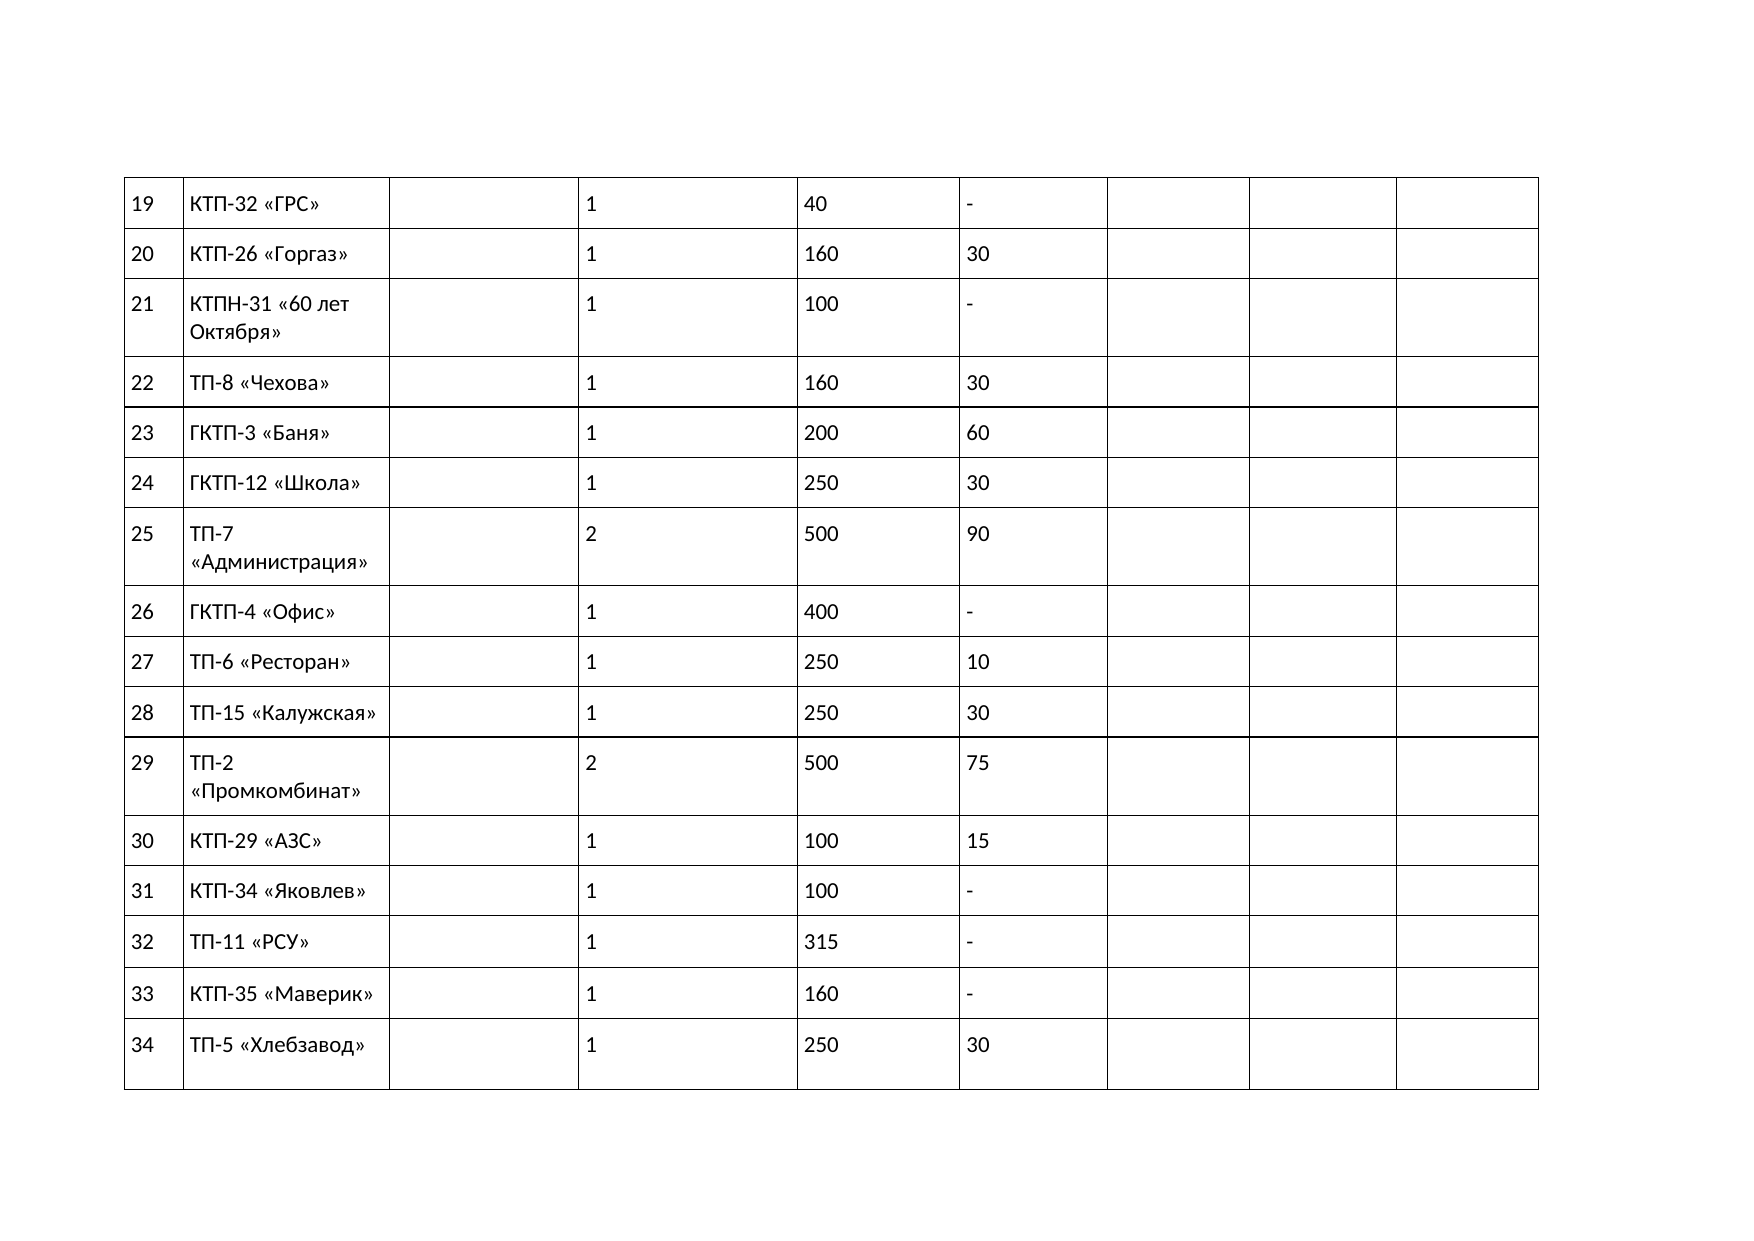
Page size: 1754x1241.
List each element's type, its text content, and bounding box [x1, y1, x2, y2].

table_cell [1250, 229, 1396, 278]
table_cell 32 [125, 916, 183, 967]
table_cell 60 [960, 408, 1107, 457]
table_cell 30 [960, 687, 1107, 736]
table_cell ТП-2 «Промкомбинат» [184, 738, 389, 815]
table_cell [1250, 816, 1396, 865]
table_cell [390, 508, 578, 585]
table_cell 500 [798, 508, 959, 585]
table_cell [1108, 738, 1249, 815]
table_cell 200 [798, 408, 959, 457]
table_cell 30 [960, 458, 1107, 507]
table_cell 25 [125, 508, 183, 585]
table_cell [1397, 637, 1538, 686]
table_cell 28 [125, 687, 183, 736]
table_cell 160 [798, 968, 959, 1018]
table_cell [1250, 1019, 1396, 1089]
table_cell 19 [125, 178, 183, 227]
table_cell 250 [798, 458, 959, 507]
table_cell 40 [798, 178, 959, 227]
table_cell 160 [798, 229, 959, 278]
table_cell [390, 178, 578, 227]
table_cell 1 [579, 357, 797, 406]
table_cell 1 [579, 637, 797, 686]
table_cell - [960, 866, 1107, 915]
table_cell [1397, 408, 1538, 457]
table_cell 1 [579, 229, 797, 278]
table_cell [1250, 866, 1396, 915]
table_cell 27 [125, 637, 183, 686]
table_cell [1108, 408, 1249, 457]
table_cell [1108, 178, 1249, 227]
table_cell 30 [960, 1019, 1107, 1089]
table_cell [1108, 229, 1249, 278]
table_cell [1397, 586, 1538, 636]
table_cell 1 [579, 586, 797, 636]
table_cell [1397, 866, 1538, 915]
table_cell [1108, 1019, 1249, 1089]
table_cell [1250, 687, 1396, 736]
table_cell 24 [125, 458, 183, 507]
table_cell [1108, 279, 1249, 356]
table_cell [1250, 916, 1396, 967]
table_cell [1250, 508, 1396, 585]
table_cell 2 [579, 738, 797, 815]
table_cell 1 [579, 1019, 797, 1089]
table_cell 1 [579, 178, 797, 227]
table_cell [1397, 816, 1538, 865]
table_cell [1108, 866, 1249, 915]
table_cell КТПН-31 «60 лет Октября» [184, 279, 389, 356]
table_cell [1397, 738, 1538, 815]
table_cell ТП-7 «Администрация» [184, 508, 389, 585]
table_cell [1250, 408, 1396, 457]
table_cell ТП-15 «Калужская» [184, 687, 389, 736]
table_cell 1 [579, 816, 797, 865]
table_cell [390, 968, 578, 1018]
table_cell [1108, 637, 1249, 686]
table_cell [390, 279, 578, 356]
table_cell [390, 866, 578, 915]
table_cell [1108, 687, 1249, 736]
table_cell 31 [125, 866, 183, 915]
table_cell КТП-29 «АЗС» [184, 816, 389, 865]
table_cell [390, 408, 578, 457]
table_cell 22 [125, 357, 183, 406]
table_cell ГКТП-4 «Офис» [184, 586, 389, 636]
table_cell [390, 916, 578, 967]
table_cell 100 [798, 866, 959, 915]
table_cell [1397, 357, 1538, 406]
table_cell [1250, 458, 1396, 507]
table_cell - [960, 968, 1107, 1018]
table_cell [390, 738, 578, 815]
table_cell 29 [125, 738, 183, 815]
table_cell 30 [960, 357, 1107, 406]
table_cell 21 [125, 279, 183, 356]
table_cell 30 [960, 229, 1107, 278]
table_cell [1397, 458, 1538, 507]
table_cell КТП-35 «Маверик» [184, 968, 389, 1018]
table_cell [1397, 178, 1538, 227]
table_cell [1397, 687, 1538, 736]
table_cell 30 [125, 816, 183, 865]
table_cell [1397, 229, 1538, 278]
table_cell [1397, 508, 1538, 585]
table_cell 23 [125, 408, 183, 457]
table_cell ГКТП-12 «Школа» [184, 458, 389, 507]
table_cell ТП-6 «Ресторан» [184, 637, 389, 686]
table_cell [1108, 508, 1249, 585]
table_cell 15 [960, 816, 1107, 865]
table_cell [390, 586, 578, 636]
table_cell [1108, 586, 1249, 636]
table_cell 100 [798, 279, 959, 356]
table_cell 34 [125, 1019, 183, 1089]
table_cell - [960, 178, 1107, 227]
table_cell [1397, 279, 1538, 356]
table_cell [1397, 916, 1538, 967]
table_cell 250 [798, 687, 959, 736]
table_cell [1108, 968, 1249, 1018]
table_cell ТП-5 «Хлебзавод» [184, 1019, 389, 1089]
table_cell [1108, 458, 1249, 507]
table_cell 10 [960, 637, 1107, 686]
table_cell КТП-32 «ГРС» [184, 178, 389, 227]
table_cell - [960, 279, 1107, 356]
table_cell ГКТП-3 «Баня» [184, 408, 389, 457]
table_cell 1 [579, 458, 797, 507]
table_cell 1 [579, 916, 797, 967]
table_cell [1250, 586, 1396, 636]
table_cell 26 [125, 586, 183, 636]
table_cell [1250, 178, 1396, 227]
table_cell КТП-34 «Яковлев» [184, 866, 389, 915]
table_cell 90 [960, 508, 1107, 585]
table_cell 20 [125, 229, 183, 278]
table_cell [390, 816, 578, 865]
table_cell ТП-8 «Чехова» [184, 357, 389, 406]
table_cell [1250, 968, 1396, 1018]
table_cell [390, 687, 578, 736]
table_cell 2 [579, 508, 797, 585]
table_cell 1 [579, 687, 797, 736]
table_cell [1250, 279, 1396, 356]
table_cell 75 [960, 738, 1107, 815]
table_cell [390, 637, 578, 686]
table_cell [1397, 968, 1538, 1018]
table_cell 1 [579, 866, 797, 915]
table_cell КТП-26 «Горгаз» [184, 229, 389, 278]
table_cell [390, 357, 578, 406]
table_cell [390, 1019, 578, 1089]
table_cell [1250, 738, 1396, 815]
table_cell 1 [579, 968, 797, 1018]
table_cell 250 [798, 1019, 959, 1089]
table_cell 400 [798, 586, 959, 636]
table_cell [1108, 916, 1249, 967]
table_cell [1108, 357, 1249, 406]
table_cell 33 [125, 968, 183, 1018]
table_cell ТП-11 «РСУ» [184, 916, 389, 967]
table_cell [1108, 816, 1249, 865]
table_cell [1397, 1019, 1538, 1089]
table_cell 1 [579, 279, 797, 356]
table_cell [390, 229, 578, 278]
table_cell 1 [579, 408, 797, 457]
table_cell 500 [798, 738, 959, 815]
table_cell - [960, 586, 1107, 636]
table_cell [1250, 357, 1396, 406]
table_cell [1250, 637, 1396, 686]
table_cell 100 [798, 816, 959, 865]
table_cell 160 [798, 357, 959, 406]
table_cell [390, 458, 578, 507]
table_cell 250 [798, 637, 959, 686]
table_cell - [960, 916, 1107, 967]
table_cell 315 [798, 916, 959, 967]
